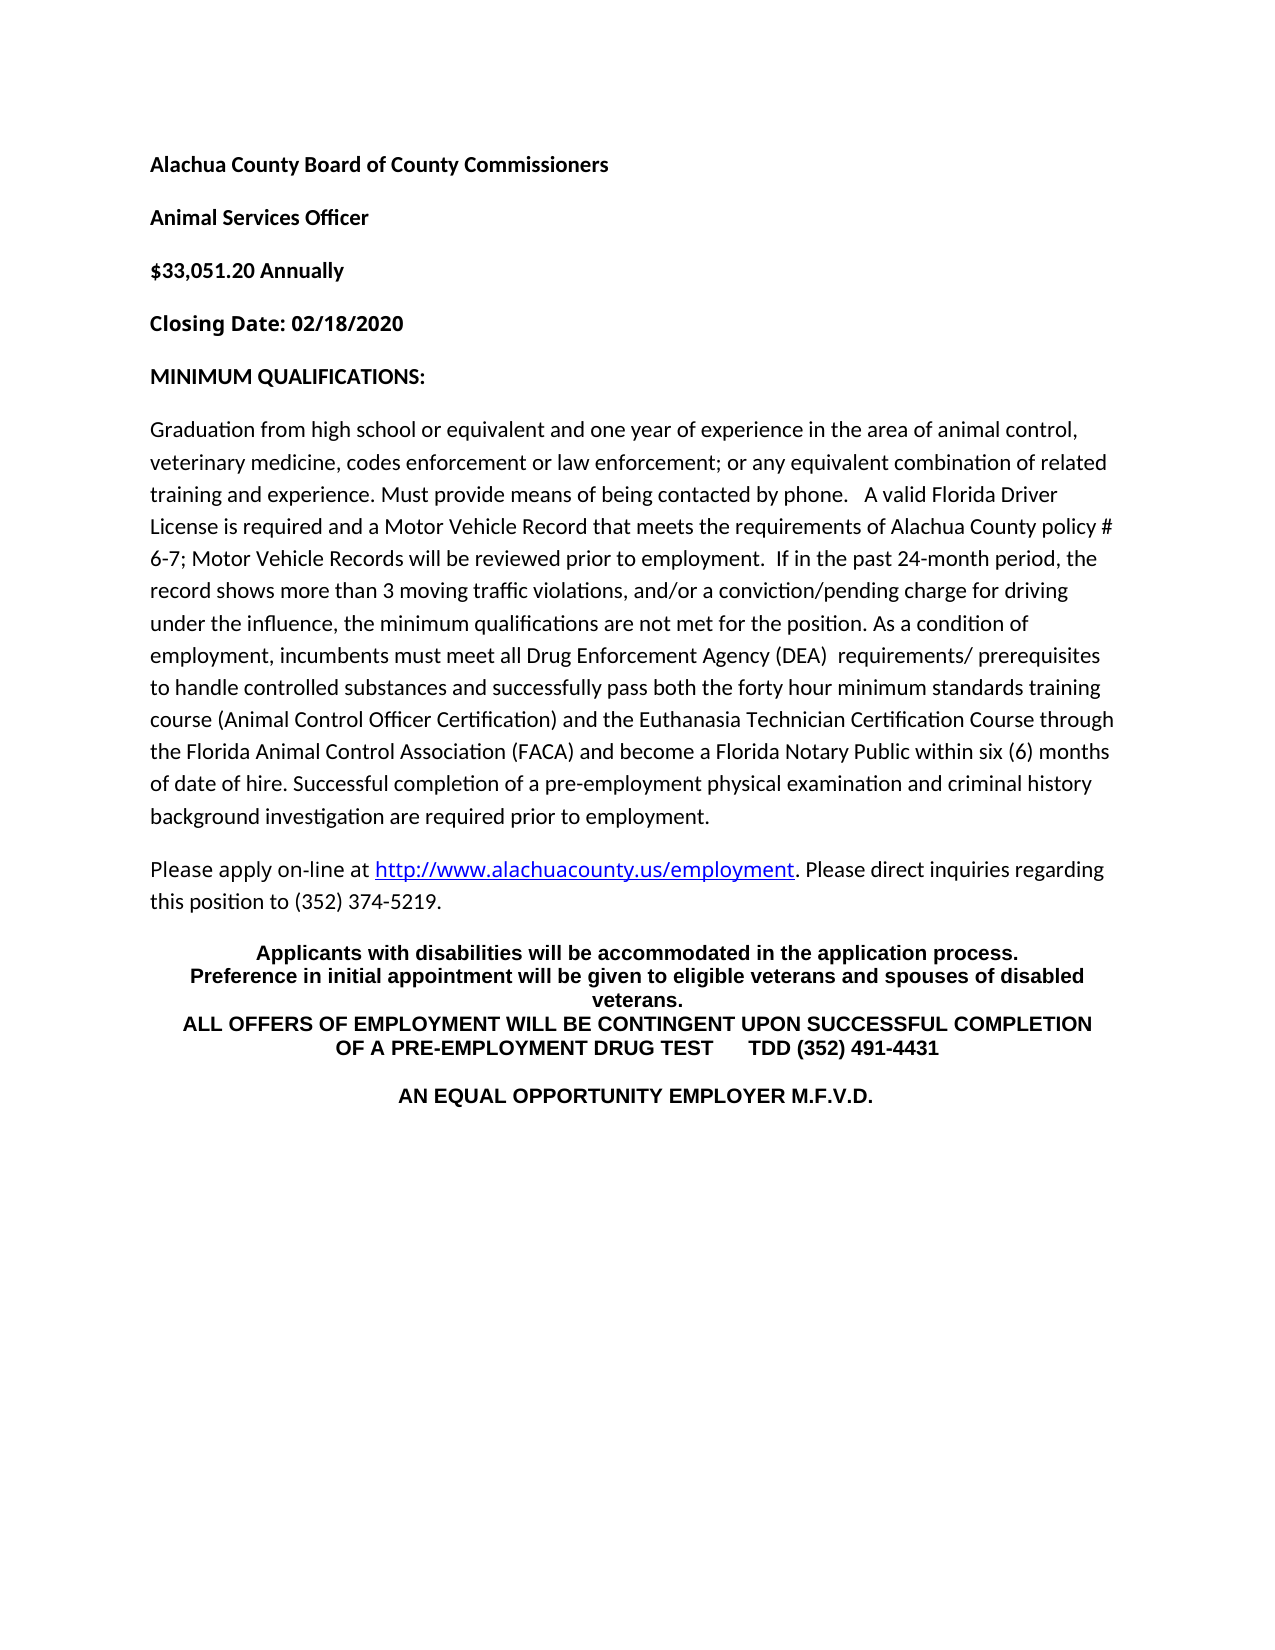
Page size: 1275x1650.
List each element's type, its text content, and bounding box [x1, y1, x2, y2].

text Alachua County Board of County Commissioners [150, 150, 1125, 178]
text MINIMUM QUALIFICATIONS: [150, 362, 1125, 391]
text Graduation from high school or equivalent and one year of experience in the area of animal control, veterinary medicine, codes enforcement or law enforcement; or any equivalent combination of related training and experience. Must provide means of being contacted by phone. A valid Florida Driver License is required and a Motor Vehicle Record that meets the requirements of Alachua County policy # 6-7; Motor Vehicle Records will be reviewed prior to employment. If in the past 24-month period, the record shows more than 3 moving traffic violations, and/or a conviction/pending charge for driving under the influence, the minimum qualifications are not met for the position. As a condition of employment, incumbents must meet all Drug Enforcement Agency (DEA) requirements/ prerequisites to handle controlled substances and successfully pass both the forty hour minimum standards training course (Animal Control Officer Certification) and the Euthanasia Technician Certification Course through the Florida Animal Control Association (FACA) and become a Florida Notary Public within six (6) months of date of hire. Successful completion of a pre-employment physical examination and criminal history background investigation are required prior to employment. [150, 416, 1125, 830]
text Animal Services Officer [150, 203, 1125, 231]
text Applicants with disabilities will be accommodated in the application process. Preference in initial appointment will be given to eligible veterans and spouses of disabled veterans. ALL OFFERS OF EMPLOYMENT WILL BE CONTINGENT UPON SUCCESSFUL COMPLETION OF A PRE-EMPLOYMENT DRUG TEST TDD (352) 491-4431 AN EQUAL OPPORTUNITY EMPLOYER M.F.V.D. [150, 940, 1125, 1108]
text $33,051.20 Annually [150, 256, 1125, 284]
text Please apply on-line at http://www.alachuacounty.us/employment. Please direct inquiries regarding this position to (352) 374-5219. [150, 855, 1125, 915]
text Closing Date: 02/18/2020 [150, 309, 1125, 337]
